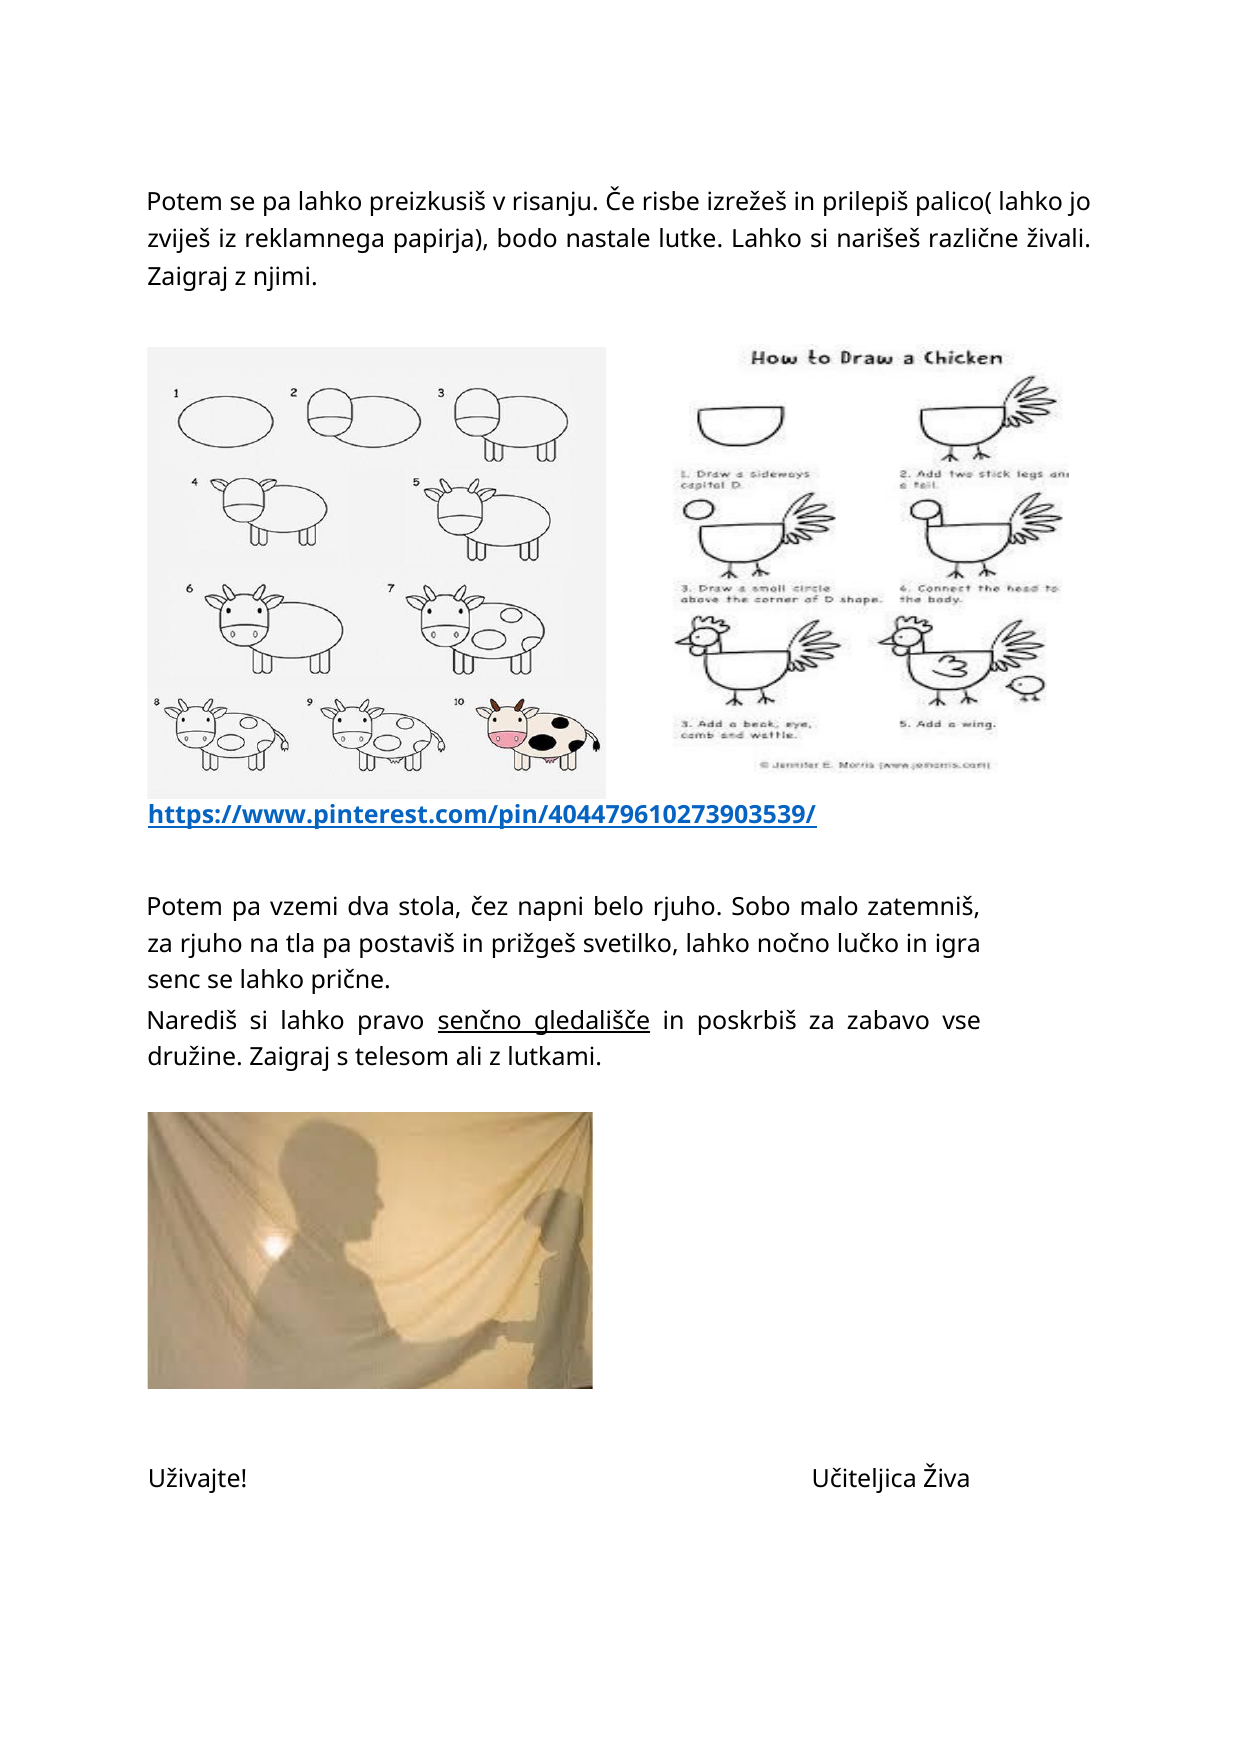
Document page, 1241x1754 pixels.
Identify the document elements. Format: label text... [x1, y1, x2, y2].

text Potem pa vzemi dva stola, čez napni belo rjuho. Sobo malo zatemniš, za rjuho na tla pa postaviš in prižgeš svetilko, lahko nočno lučko in igra senc se lahko prične. [146, 889, 982, 996]
text Uživajte! Učiteljica Živa [148, 1461, 1093, 1495]
picture [147, 1112, 593, 1389]
picture [625, 344, 1069, 781]
text Narediš si lahko pravo senčno gledališče in poskrbiš za zabavo vse družine. Zaigraj s telesom ali z lutkami. [146, 1002, 982, 1073]
text Potem se pa lahko preizkusiš v risanju. Če risbe izrežeš in prilepiš palico( lahko jo zviješ iz reklamnega papirja), bodo nastale lutke. Lahko si narišeš različne živali. Zaigraj z njimi. [146, 183, 1093, 293]
text https://www.pinterest.com/pin/404479610273903539/ [148, 799, 1098, 830]
picture [147, 347, 607, 799]
